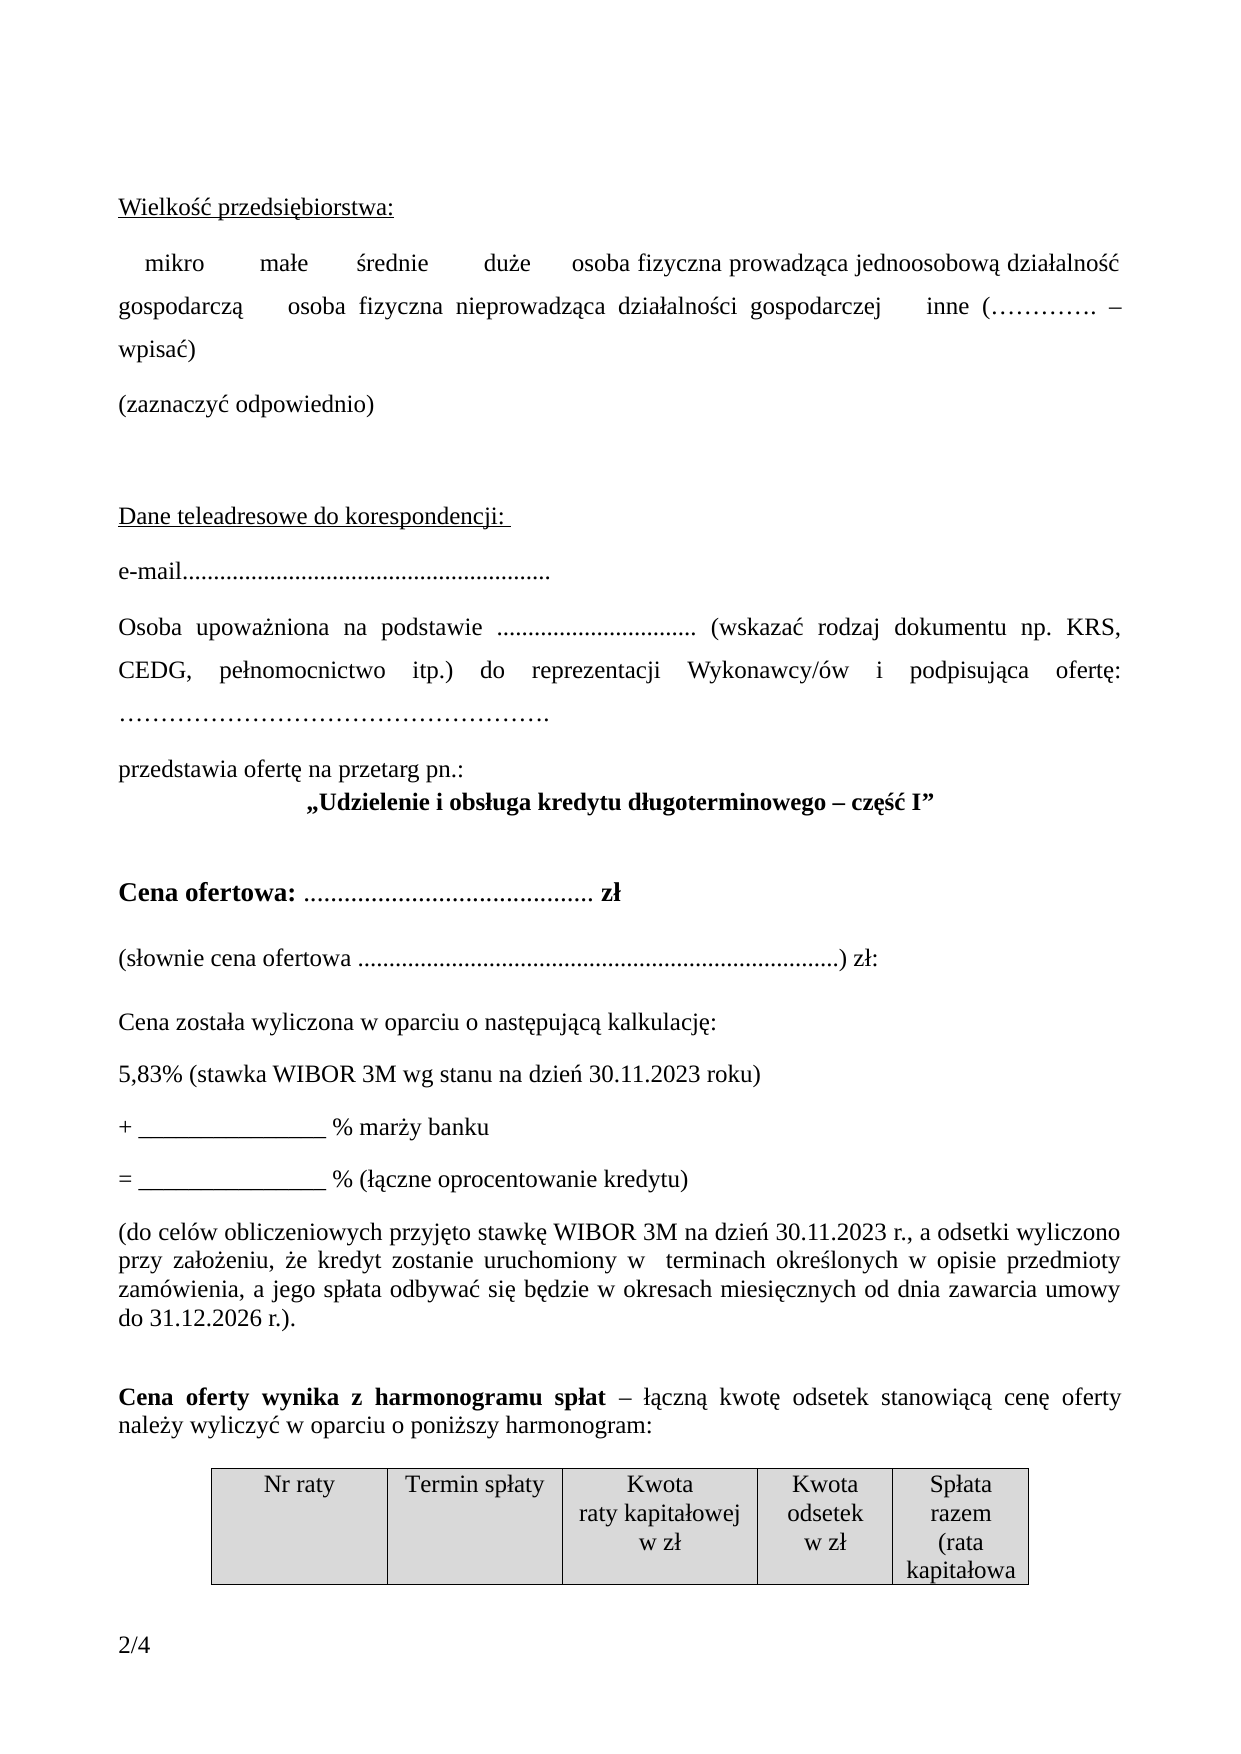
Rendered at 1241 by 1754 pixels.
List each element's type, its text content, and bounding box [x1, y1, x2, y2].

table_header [893, 1469, 1028, 1584]
text (słownie cena ofertowa .............................................................................) zł: [118, 943, 1122, 972]
text (do celów obliczeniowych przyjęto stawkę WIBOR 3M na dzień 30.11.2023 r., a odsetki wyliczono przy założeniu, że kredyt zostanie uruchomiony w terminach określonych w opisie przedmioty zamówienia, a jego spłata odbywać się będzie w okresach miesięcznych od dnia zawarcia umowy do 31.12.2026 r.). [118, 1217, 1122, 1332]
table_header Nr raty [212, 1469, 387, 1584]
text e-mail........................................................... [118, 556, 1122, 585]
text przedstawia ofertę na przetarg pn.: [118, 754, 1122, 783]
text  mikro  małe  średnie  duże  osoba fizyczna prowadząca jednoosobową działalność gospodarczą  osoba fizyczna nieprowadząca działalności gospodarczej  inne (…………. – wpisać) [118, 248, 1122, 363]
text Osoba upoważniona na podstawie ................................ (wskazać rodzaj dokumentu np. KRS, CEDG, pełnomocnictwo itp.) do reprezentacji Wykonawcy/ów i podpisująca ofertę: ……………………………………………. [118, 612, 1122, 727]
text (zaznaczyć odpowiednio) [118, 389, 1122, 418]
text Wielkość przedsiębiorstwa: [118, 192, 1122, 221]
table_header Kwota odsetek w zł [758, 1469, 892, 1584]
text Cena ofertowa: ........................................... zł [118, 876, 1122, 908]
text 5,83% (stawka WIBOR 3M wg stanu na dzień 30.11.2023 roku) [118, 1059, 1122, 1088]
text Cena oferty wynika z harmonogramu spłat – łączną kwotę odsetek stanowiącą cenę oferty należy wyliczyć w oparciu o poniższy harmonogram: [118, 1382, 1122, 1439]
text Cena została wyliczona w oparciu o następującą kalkulację: [118, 1007, 1122, 1036]
text „Udzielenie i obsługa kredytu długoterminowego – część I” [118, 787, 1122, 816]
text + _______________ % marży banku [118, 1112, 1122, 1141]
text = _______________ % (łączne oprocentowanie kredytu) [118, 1164, 1122, 1193]
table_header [563, 1469, 757, 1584]
text Dane teleadresowe do korespondencji: [118, 501, 1122, 529]
table_header Termin spłaty [388, 1469, 562, 1584]
